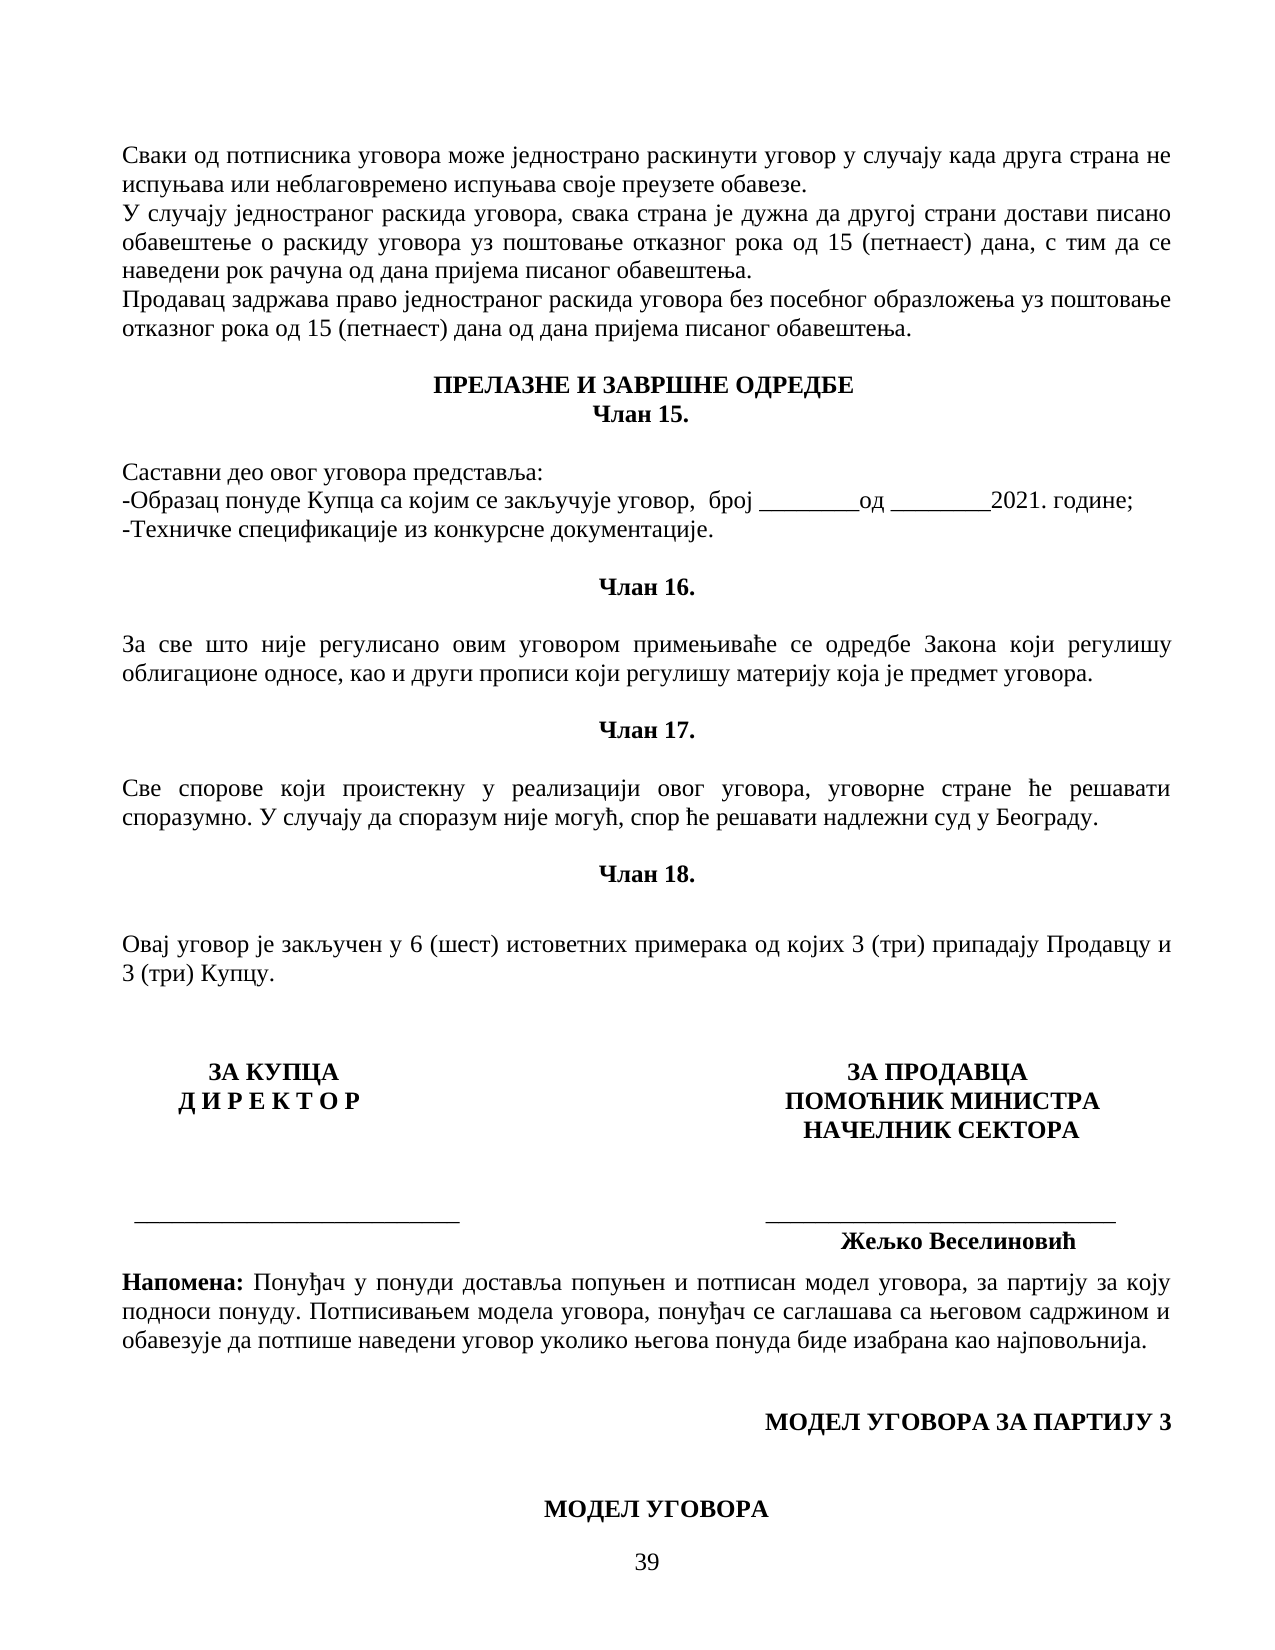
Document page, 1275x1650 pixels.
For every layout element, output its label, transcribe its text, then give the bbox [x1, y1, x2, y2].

text Д И Р Е К Т О Р ПОМОЋНИК МИНИСТРА [122, 1086, 1172, 1115]
text За све што није регулисано овим уговором примењиваће се одредбе Закона који регулишу облигационе односе, као и други прописи који регулишу материју која је предмет уговора. [122, 629, 1172, 687]
text Члан 18. [122, 859, 1172, 888]
text Жељко Веселиновић [122, 1226, 1172, 1255]
text ПРЕЛАЗНЕ И ЗАВРШНЕ ОДРЕДБЕ [122, 371, 1172, 399]
text Продавац задржава право једностраног раскида уговора без посебног образложења уз поштовање отказног рока од 15 (петнаест) дана од дана пријема писаног обавештења. [122, 284, 1172, 342]
text __________________________ ____________________________ [122, 1197, 1172, 1226]
text Члан 16. [122, 572, 1172, 601]
text Члан 17. [122, 716, 1172, 744]
text Овај уговор је закључен у 6 (шест) истоветних примерака од којих 3 (три) припадају Продавцу и 3 (три) Купцу. [122, 929, 1172, 987]
text Све спорове који проистекну у реализацији овог уговора, уговорне стране ће решавати споразумно. У случају да споразум није могућ, спор ће решавати надлежни суд у Београду. [122, 773, 1172, 831]
text У случају једностраног раскида уговора, свака страна је дужна да другој страни достави писано обавештење о раскиду уговора уз поштовање отказног рока од 15 (петнаест) дана, с тим да се наведени рок рачуна од дана пријема писаног обавештења. [122, 198, 1172, 284]
text Напомена: Понуђач у понуди доставља попуњен и потписан модел уговора, за партију за коју подноси понуду. Потписивањем модела уговора, понуђач се саглашава са његовом садржином и обавезује да потпише наведени уговор уколико његова понуда биде изабрана као најповољнија. [122, 1267, 1172, 1354]
text Сваки од потписника уговора може једнострано раскинути уговор у случају када друга страна не испуњава или неблаговремено испуњава своје преузете обавезе. [122, 141, 1172, 198]
text НАЧЕЛНИК СЕКТОРА [122, 1115, 1172, 1144]
text Саставни део овог уговора представља: [122, 457, 1172, 486]
text Члан 15. [122, 399, 1172, 428]
text -Образац понуде Купца са којим се закључује уговор, број ________од ________2021. године; [122, 486, 1172, 514]
text ЗА КУПЦА ЗА ПРОДАВЦА [122, 1057, 1172, 1086]
text МОДЕЛ УГОВОРА ЗА ПАРТИЈУ 3 [122, 1407, 1172, 1436]
text МОДЕЛ УГОВОРА [122, 1494, 1172, 1522]
text -Техничке спецификације из конкурсне документације. [122, 514, 1172, 543]
